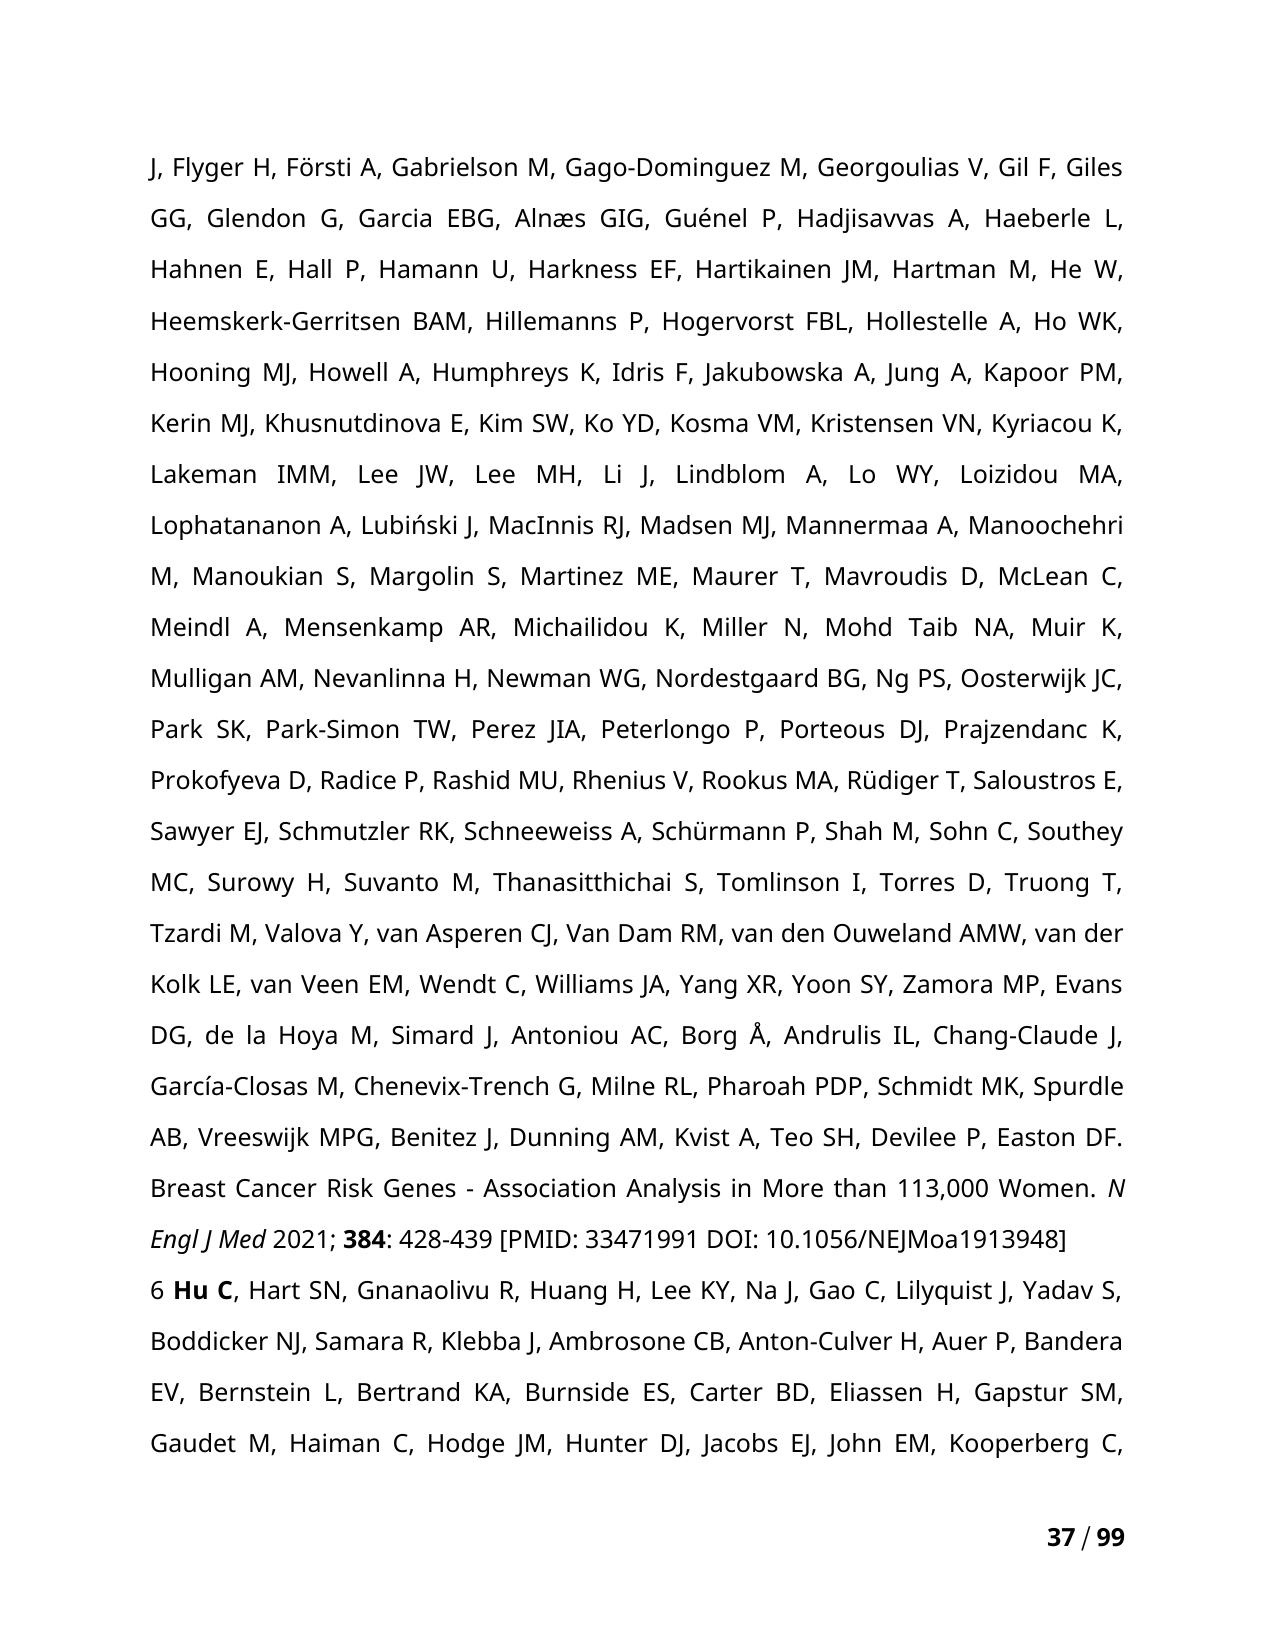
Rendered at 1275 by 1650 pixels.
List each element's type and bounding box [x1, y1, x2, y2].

text [150, 150, 1125, 1256]
text [150, 1273, 1125, 1460]
